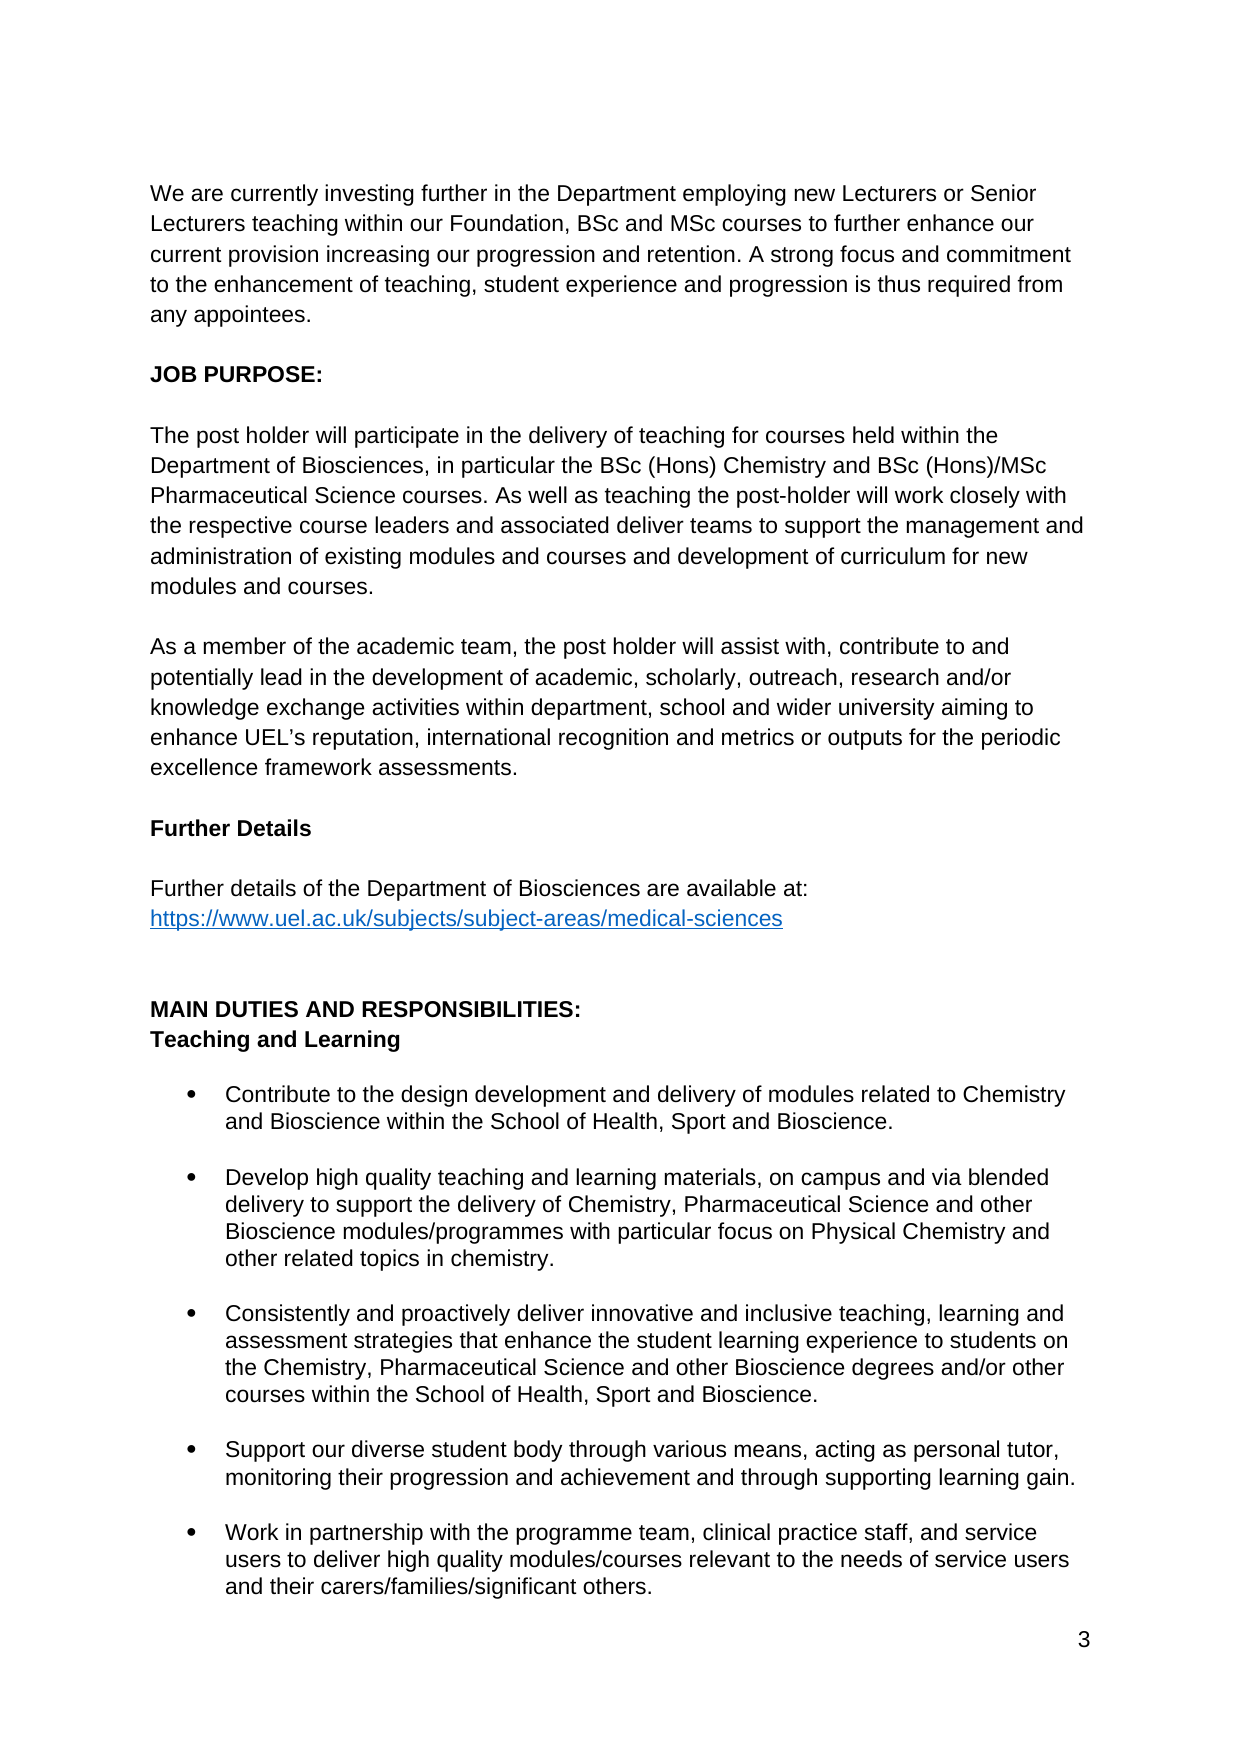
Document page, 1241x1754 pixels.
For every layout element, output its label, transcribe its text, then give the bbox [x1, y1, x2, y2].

list Work in partnership with the programme team, clinical practice staff, and service users to deliver high quality modules/courses relevant to the needs of service users and their carers/families/significant others. [187, 1519, 1090, 1599]
text MAIN DUTIES RESPONSIBILITIES: [150, 996, 1090, 1022]
text As a member of the academic team, the post holder will assist with, contribute to and potentially lead in the development of academic, scholarly, outreach, research and/or knowledge exchange activities within department, school and wider university aiming to enhance UEL’s reputation, international recognition and metrics or outputs for the periodic excellence framework assessments. [150, 633, 1090, 781]
text The post holder will participate in the delivery of teaching for courses held within the Department of Biosciences, in particular the BSc (Hons) Chemistry and BSc (Hons)/MSc Pharmaceutical Science courses. As well as teaching the post-holder will work closely with the respective course leaders and associated deliver teams to support the management and administration of existing modules and courses and development of curriculum for new modules and courses. [150, 422, 1090, 599]
list Develop high quality teaching and learning materials, on campus and via blended delivery to support the delivery of Chemistry, Pharmaceutical Science and other Bioscience modules/programmes with particular focus on Physical Chemistry and other related topics in chemistry. [187, 1163, 1090, 1271]
text Further Details [150, 814, 1090, 841]
text We are currently investing further in the Department employing new Lecturers or Senior Lecturers teaching within our Foundation, BSc and MSc courses to further enhance our current provision increasing our progression and retention. A strong focus and commitment to the enhancement of teaching, student experience and progression is thus required from any appointees. [150, 180, 1090, 327]
list Support our diverse student body through various means, acting as personal tutor, monitoring their progression and achievement and through supporting learning gain. [187, 1436, 1090, 1490]
text https://www.uel.ac.uk/subjects/subject-areas/medical-sciences [150, 905, 1090, 932]
text Further details of the Department of Biosciences are available at: [150, 875, 1090, 901]
list Contribute to the design development and delivery of modules related to Chemistry and Bioscience within the School of Health, Sport and Bioscience. [187, 1081, 1090, 1135]
list Consistently and proactively deliver innovative and inclusive teaching, learning and assessment strategies that enhance the student learning experience to students on the Chemistry, Pharmaceutical Science and other Bioscience degrees and/or other courses within the School of Health, Sport and Bioscience. [187, 1300, 1090, 1408]
text Teaching and Learning [150, 1026, 1090, 1052]
text JOB PURPOSE: [150, 361, 1090, 388]
